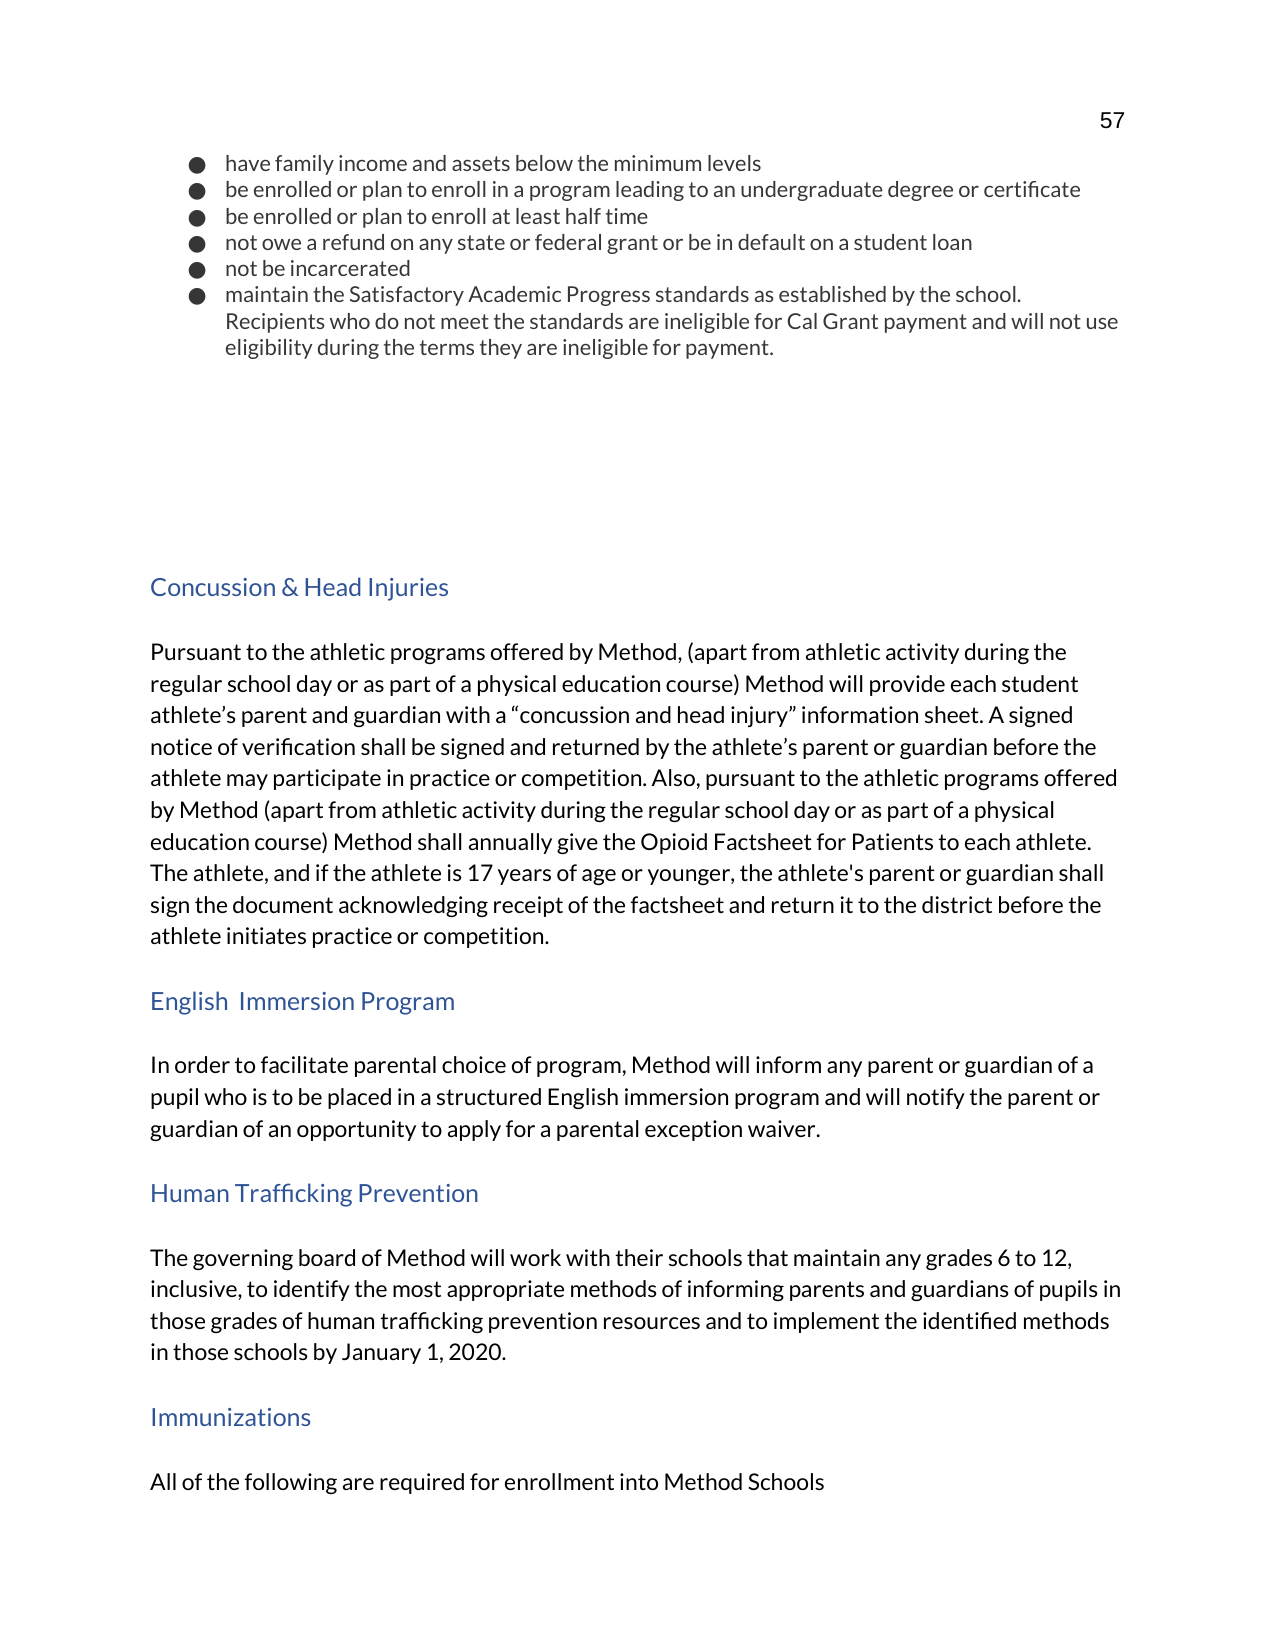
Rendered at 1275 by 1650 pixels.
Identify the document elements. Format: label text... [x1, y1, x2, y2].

text English Immersion Program [150, 985, 1125, 1015]
list be enrolled or plan to enroll in a program leading to an undergraduate degree or certificate [187, 176, 1125, 202]
text The governing board of Method will work with their schools that maintain any grades 6 to 12, inclusive, to identify the most appropriate methods of informing parents and guardians of pupils in those grades of human trafficking prevention resources and to implement the identified methods in those schools by January 1, 2020. [150, 1243, 1125, 1366]
list have family income and assets below the minimum levels [187, 150, 1125, 176]
text Pursuant to the athletic programs offered by Method, (apart from athletic activity during the regular school day or as part of a physical education course) Method will provide each student athlete’s parent and guardian with a “concussion and head injury” information sheet. A signed notice of verification shall be signed and returned by the athlete’s parent or guardian before the athlete may participate in practice or competition. Also, pursuant to the athletic programs offered by Method (apart from athletic activity during the regular school day or as part of a physical education course) Method shall annually give the Opioid Factsheet for Patients to each athlete. The athlete, and if the athlete is 17 years of age or younger, the athlete's parent or guardian shall sign the document acknowledging receipt of the factsheet and return it to the district before the athlete initiates practice or competition. [150, 638, 1125, 949]
text All of the following are required for enrollment into Method Schools [150, 1467, 1125, 1495]
list be enrolled or plan to enroll at least half time [187, 202, 1125, 229]
list maintain the Satisfactory Academic Progress standards as established by the school. Recipients who do not meet the standards are ineligible for Cal Grant payment and will not use eligibility during the terms they are ineligible for payment. [187, 281, 1125, 360]
list not owe a refund on any state or federal grant or be in default on a student loan [187, 229, 1125, 255]
text Human Trafficking Prevention [150, 1177, 1125, 1207]
list not be incarcerated [187, 255, 1125, 281]
text Immunizations [150, 1401, 1125, 1431]
text Concussion & Head Injuries [150, 572, 1125, 602]
text In order to facilitate parental choice of program, Method will inform any parent or guardian of a pupil who is to be placed in a structured English immersion program and will notify the parent or guardian of an opportunity to apply for a parental exception waiver. [150, 1051, 1125, 1142]
